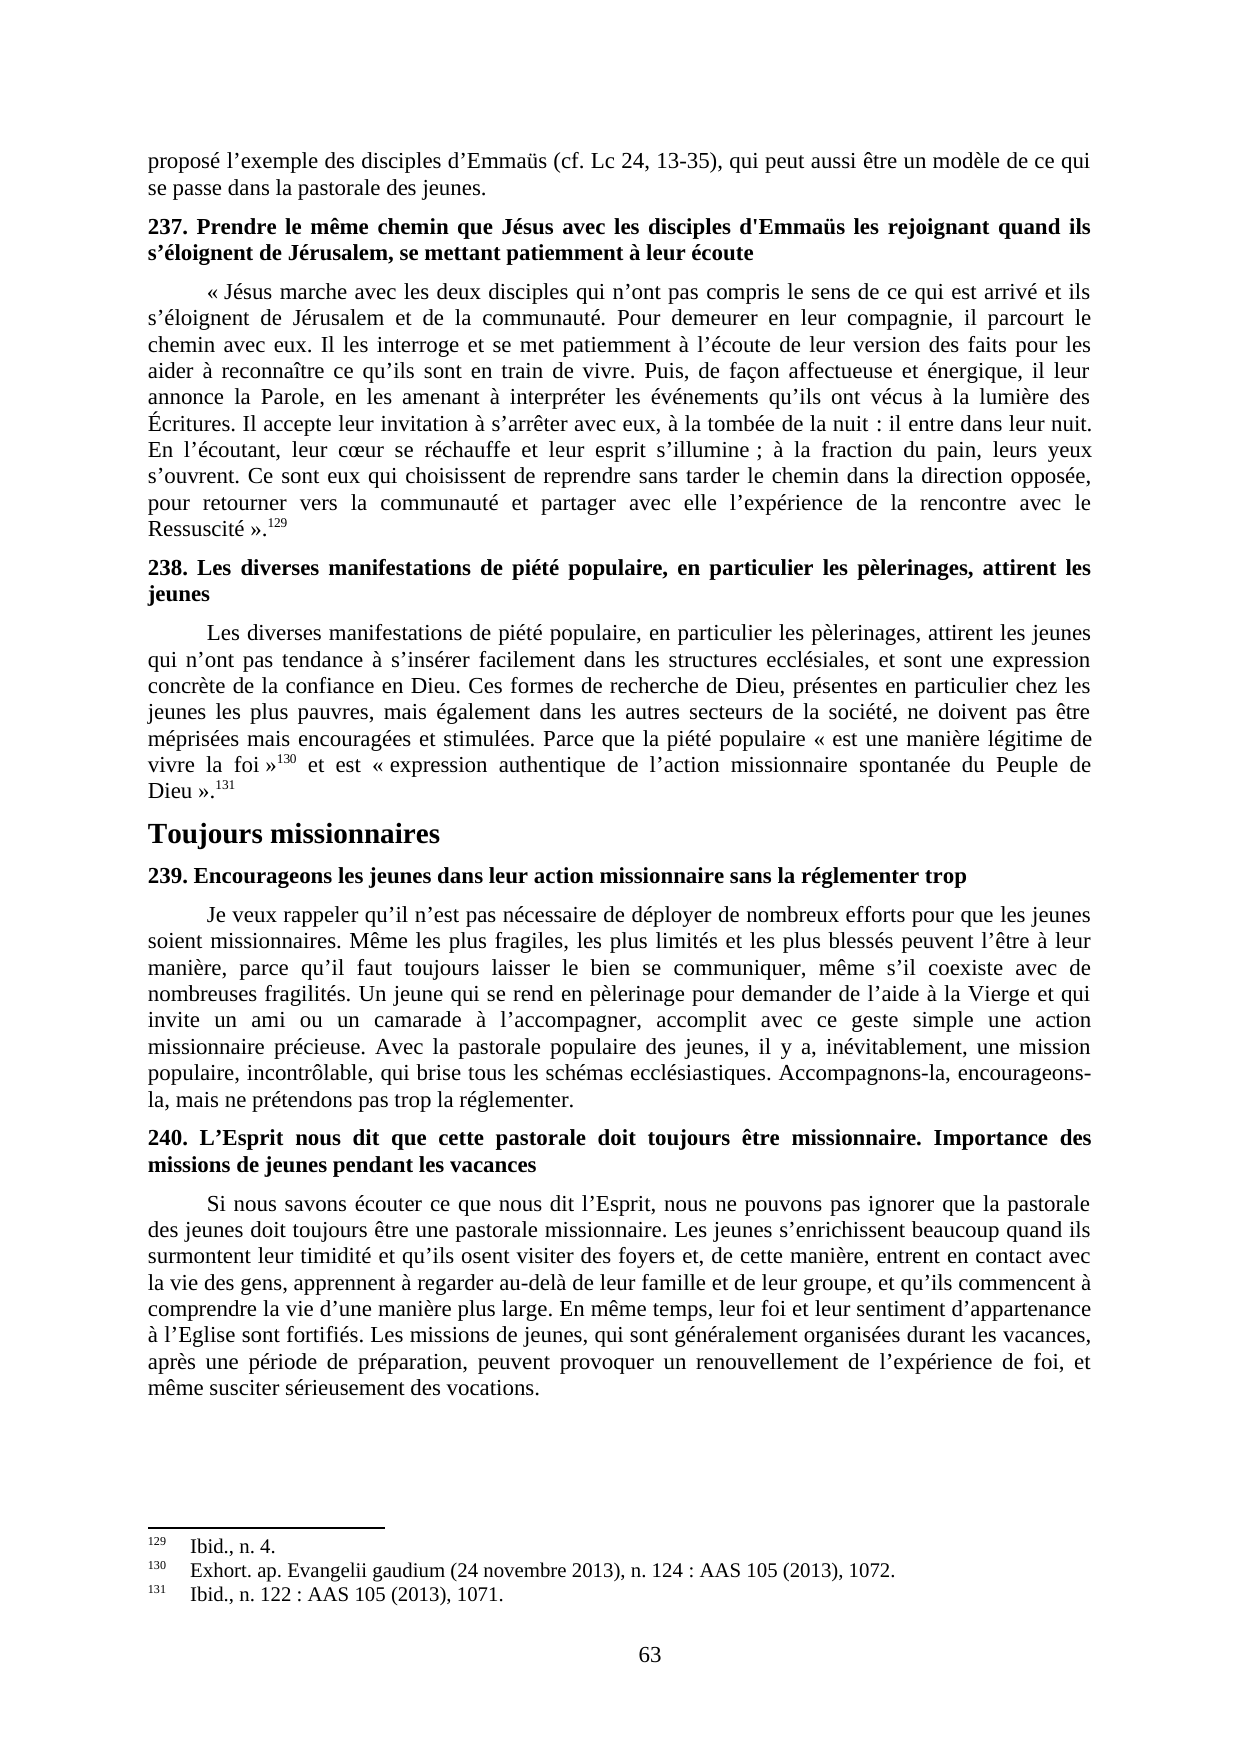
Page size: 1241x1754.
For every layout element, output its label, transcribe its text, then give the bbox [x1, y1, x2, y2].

subtitle 238. Les diverses manifestations de piété populaire, en particulier les pèlerinages, attirent les jeunes [148, 554, 1093, 607]
text Les diverses manifestations de piété populaire, en particulier les pèlerinages, attirent les jeunes qui n’ont pas tendance à s’insérer facilement dans les structures ecclésiales, et sont une expression concrète de la confiance en Dieu. Ces formes de recherche de Dieu, présentes en particulier chez les jeunes les plus pauvres, mais également dans les autres secteurs de la société, ne doivent pas être méprisées mais encouragées et stimulées. Parce que la piété populaire « est une manière légitime de vivre la foi » et est « expression authentique de l’action missionnaire spontanée du Peuple de Dieu ». [148, 619, 1093, 804]
text Je veux rappeler qu’il n’est pas nécessaire de déployer de nombreux efforts pour que les jeunes soient missionnaires. Même les plus fragiles, les plus limités et les plus blessés peuvent l’être à leur manière, parce qu’il faut toujours laisser le bien se communiquer, même s’il coexiste avec de nombreuses fragilités. Un jeune qui se rend en pèlerinage pour demander de l’aide à la Vierge et qui invite un ami ou un camarade à l’accompagner, accomplit avec ce geste simple une action missionnaire précieuse. Avec la pastorale populaire des jeunes, il y a, inévitablement, une mission populaire, incontrôlable, qui brise tous les schémas ecclésiastiques. Accompagnons-la, encourageons-la, mais ne prétendons pas trop la réglementer. [148, 901, 1093, 1112]
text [148, 148, 1093, 200]
subtitle 237. Prendre le même chemin que Jésus avec les disciples d'Emmaüs les rejoignant quand ils s’éloignent de Jérusalem, se mettant patiemment à leur écoute [148, 213, 1093, 266]
subtitle 240. L’Esprit nous dit que cette pastorale doit toujours être missionnaire. Importance des missions de jeunes pendant les vacances [148, 1124, 1093, 1177]
subtitle Toujours missionnaires [148, 816, 1093, 850]
text Si nous savons écouter ce que nous dit l’Esprit, nous ne pouvons pas ignorer que la pastorale des jeunes doit toujours être une pastorale missionnaire. Les jeunes s’enrichissent beaucoup quand ils surmontent leur timidité et qu’ils osent visiter des foyers et, de cette manière, entrent en contact avec la vie des gens, apprennent à regarder au-delà de leur famille et de leur groupe, et qu’ils commencent à comprendre la vie d’une manière plus large. En même temps, leur foi et leur sentiment d’appartenance à l’Eglise sont fortifiés. Les missions de jeunes, qui sont généralement organisées durant les vacances, après une période de préparation, peuvent provoquer un renouvellement de l’expérience de foi, et même susciter sérieusement des vocations. [148, 1190, 1093, 1401]
subtitle 239. Encourageons les jeunes dans leur action missionnaire sans la réglementer trop [148, 862, 1093, 889]
text « Jésus marche avec les deux disciples qui n’ont pas compris le sens de ce qui est arrivé et ils s’éloignent de Jérusalem et de la communauté. Pour demeurer en leur compagnie, il parcourt le chemin avec eux. Il les interroge et se met patiemment à l’écoute de leur version des faits pour les aider à reconnaître ce qu’ils sont en train de vivre. Puis, de façon affectueuse et énergique, il leur annonce la Parole, en les amenant à interpréter les événements qu’ils ont vécus à la lumière des Écritures. Il accepte leur invitation à s’arrêter avec eux, à la tombée de la nuit : il entre dans leur nuit. En l’écoutant, leur cœur se réchauffe et leur esprit s’illumine ; à la fraction du pain, leurs yeux s’ouvrent. Ce sont eux qui choisissent de reprendre sans tarder le chemin dans la direction opposée, pour retourner vers la communauté et partager avec elle l’expérience de la rencontre avec le Ressuscité ». [148, 278, 1093, 542]
